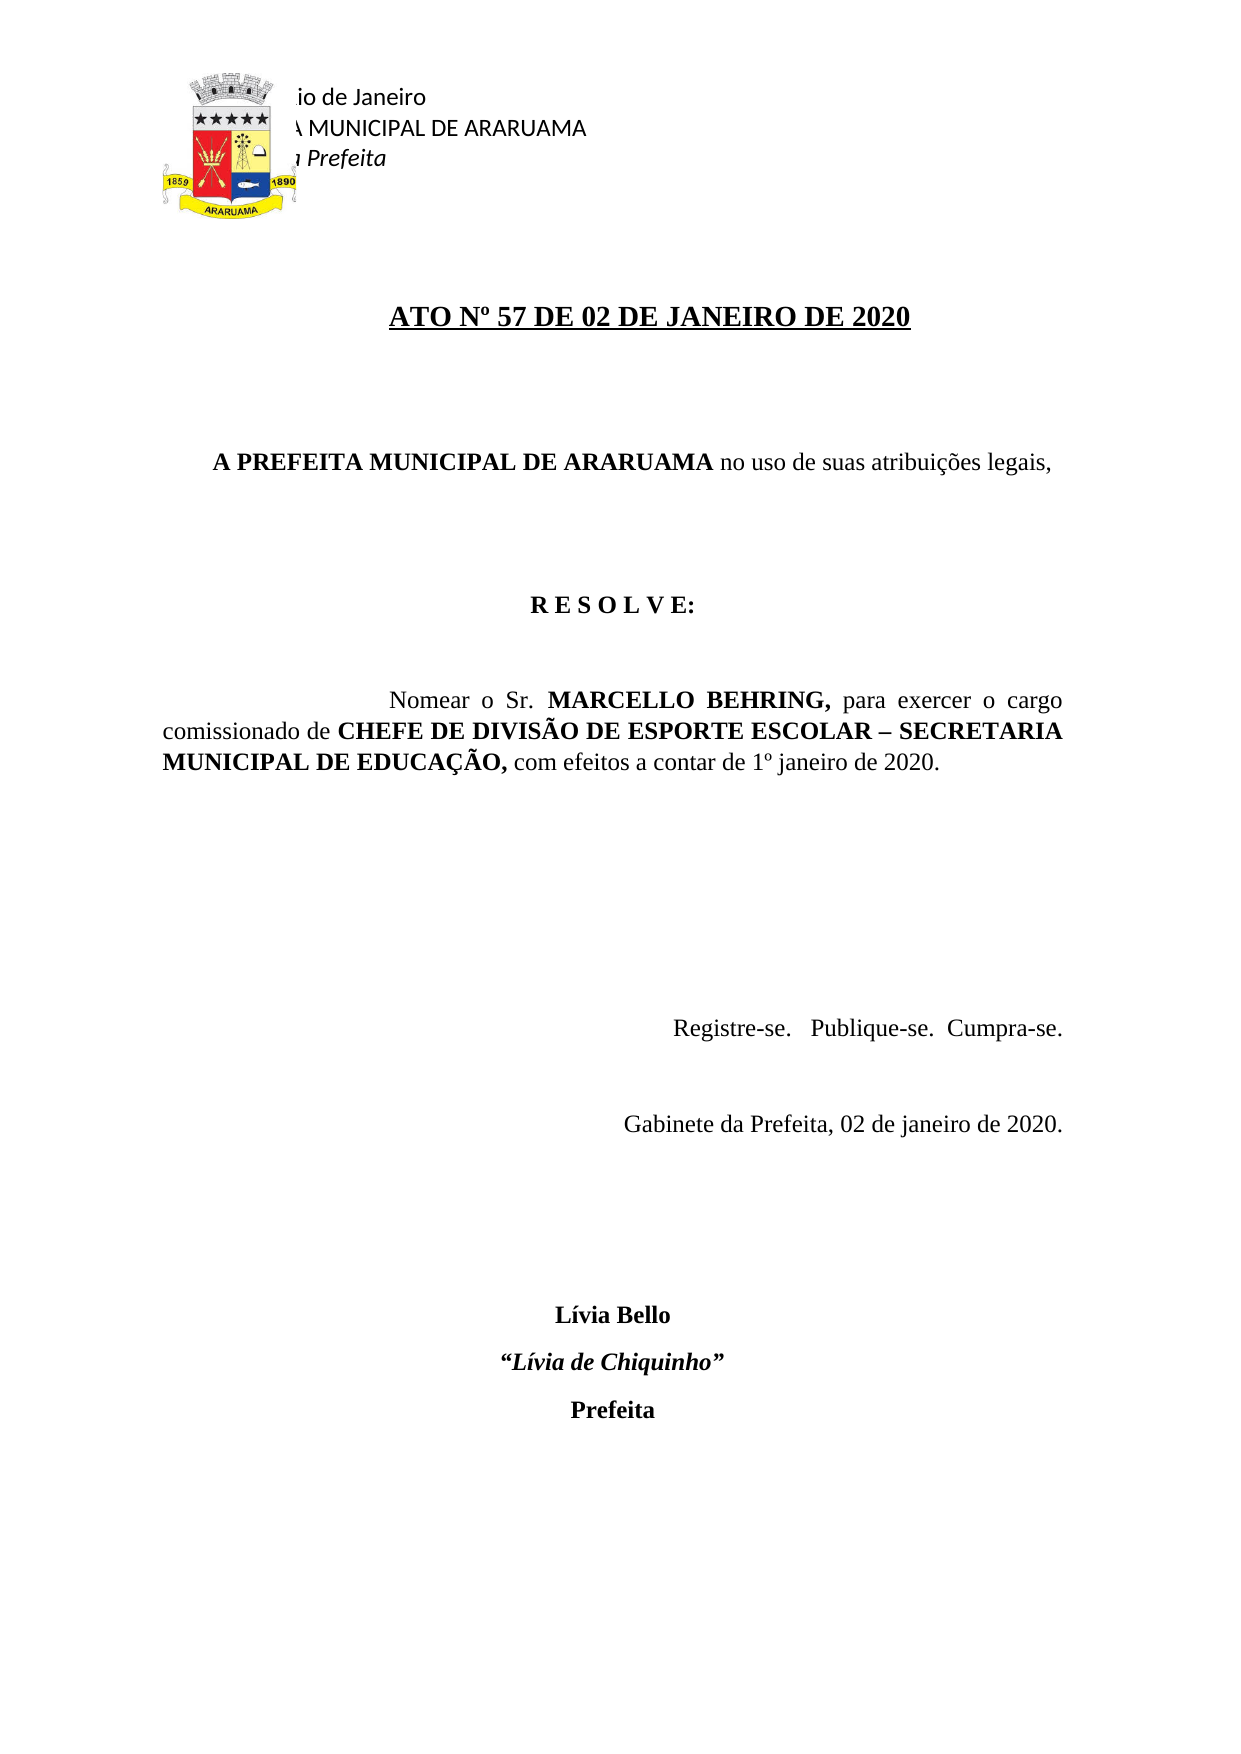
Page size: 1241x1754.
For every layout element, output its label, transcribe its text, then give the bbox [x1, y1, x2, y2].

text Lívia Bello [162, 1300, 1063, 1328]
text Gabinete da Prefeita, 02 de janeiro de 2020. [162, 1109, 1063, 1138]
text R E S O L V E: [162, 590, 1063, 619]
text ATO Nº 57 DE 02 DE JANEIRO DE 2020 [236, 299, 1063, 332]
text Prefeita [162, 1395, 1063, 1424]
text A PREFEITA MUNICIPAL DE ARARUAMA no uso de suas atribuições legais, [162, 447, 1063, 476]
text Registre-se. Publique-se. Cumpra-se. [162, 1013, 1063, 1042]
picture [162, 73, 297, 219]
text “Lívia de Chiquinho” [162, 1347, 1063, 1376]
text Nomear o Sr. MARCELLO BEHRING, para exercer o cargo comissionado de CHEFE DE DIVISÃO DE ESPORTE ESCOLAR – SECRETARIA MUNICIPAL DE EDUCAÇÃO, com efeitos a contar de 1º janeiro de 2020. [162, 685, 1063, 776]
